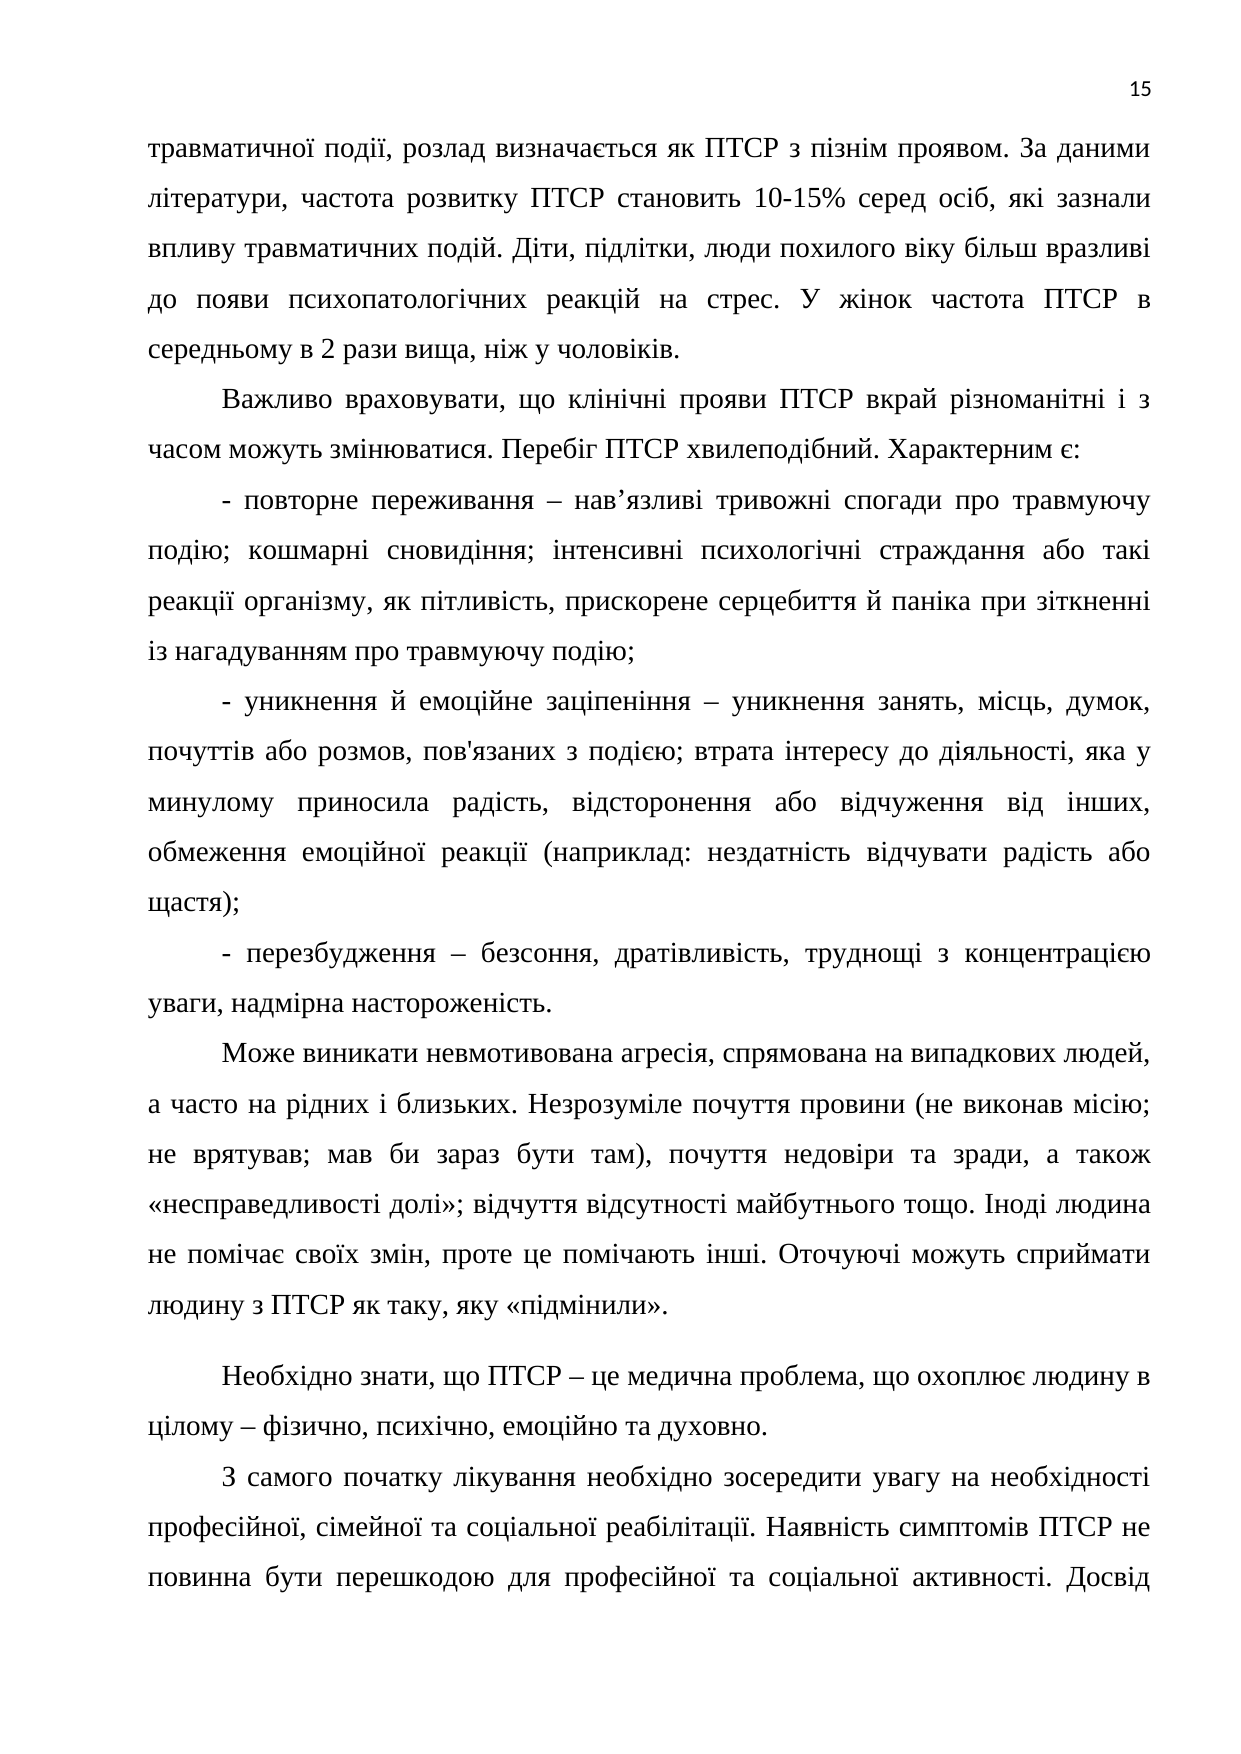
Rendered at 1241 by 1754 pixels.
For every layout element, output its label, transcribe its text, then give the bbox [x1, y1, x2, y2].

text - повторне переживання – нав’язливі тривожні спогади про травмуючу подію; кошмарні сновидіння; інтенсивні психологічні страждання або такі реакції організму, як пітливість, прискорене серцебиття й паніка при зіткненні із нагадуванням про травмуючу подію; [148, 482, 1152, 666]
text Важливо враховувати, що клінічні прояви ПТСР вкрай різноманітні і з часом можуть змінюватися. Перебіг ПТСР хвилеподібний. Характерним є: [148, 381, 1152, 465]
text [148, 130, 1152, 364]
text Може виникати невмотивована агресія, спрямована на випадкових людей, а часто на рідних і близьких. Незрозуміле почуття провини (не виконав місію; не врятував; мав би зараз бути там), почуття недовіри та зради, а також «несправедливості долі»; відчуття відсутності майбутнього тощо. Іноді людина не помічає своїх змін, проте це помічають інші. Оточуючі можуть сприймати людину з ПТСР як таку, яку «підмінили». [148, 1035, 1152, 1321]
text - уникнення й емоційне заціпеніння – уникнення занять, місць, думок, почуттів або розмов, пов'язаних з подією; втрата інтересу до діяльності, яка у минулому приносила радість, відсторонення або відчуження від інших, обмеження емоційної реакції (наприклад: нездатність відчувати радість або щастя); [148, 683, 1152, 918]
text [148, 1459, 1152, 1593]
text Необхідно знати, що ПТСР – це медична проблема, що охоплює людину в цілому – фізично, психічно, емоційно та духовно. [148, 1358, 1152, 1442]
text - перезбудження – безсоння, дратівливість, труднощі з концентрацією уваги, надмірна настороженість. [148, 935, 1152, 1019]
